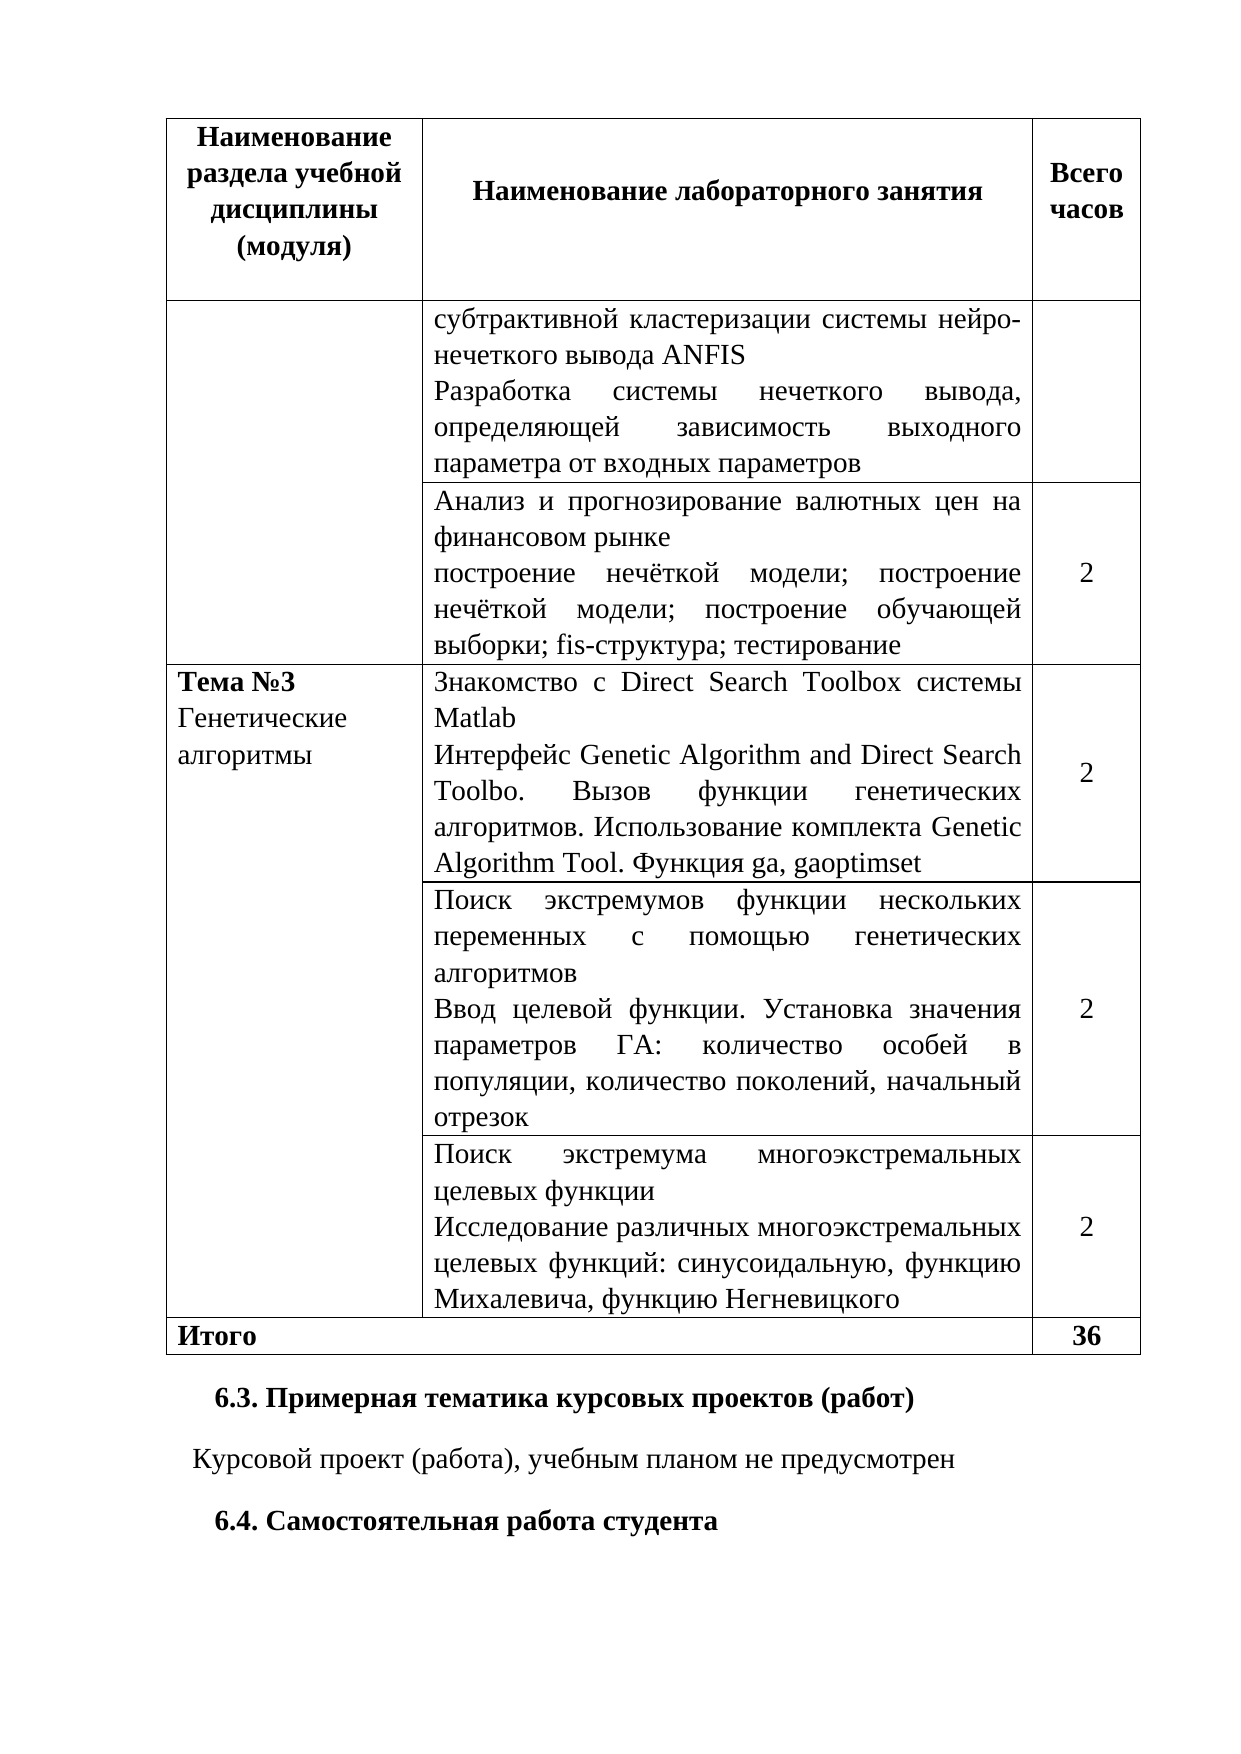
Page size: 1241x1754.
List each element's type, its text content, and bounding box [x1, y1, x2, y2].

table_cell 36 [1033, 1318, 1140, 1354]
table_cell Анализ и прогнозирование валютных цен на финансовом рынке построение нечёткой модели; построение нечёткой модели; построение обучающей выборки; fis-структура; тестирование [423, 483, 1032, 663]
table_cell 2 [1033, 1136, 1140, 1317]
table_cell Итого [167, 1318, 1032, 1354]
table_cell Знакомство с Direct Search Toolbox системы Matlab Интерфейс Genetic Algorithm and Direct Search Toolbo. Вызов функции генетических алгоритмов. Использование комплекта Genetic Algorithm Tool. Функция ga, gaoptimset [423, 665, 1032, 881]
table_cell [423, 301, 1032, 482]
table_header Наименование раздела учебной дисциплины (модуля) [167, 119, 422, 300]
table_header Наименование лабораторного занятия [423, 119, 1032, 300]
table_cell Поиск экстремума многоэкстремальных целевых функции Исследование различных многоэкстремальных целевых функций: синусоидальную, функцию Михалевича, функцию Негневицкого [423, 1136, 1032, 1317]
table_cell Тема №3 Генетические алгоритмы [167, 665, 422, 1317]
table_cell Поиск экстремумов функции нескольких переменных с помощью генетических алгоритмов Ввод целевой функции. Установка значения параметров ГА: количество особей в популяции, количество поколений, начальный отрезок [423, 883, 1032, 1135]
text Курсовой проект (работа), учебным планом не предусмотрен [192, 1442, 1152, 1475]
text 6.3. Примерная тематика курсовых проектов (работ) [214, 1380, 1152, 1414]
table_cell 2 [1033, 483, 1140, 663]
table_cell 2 [1033, 883, 1140, 1135]
table_header Всего часов [1033, 119, 1140, 300]
table_cell 2 [1033, 665, 1140, 881]
text 6.4. Самостоятельная работа студента [214, 1503, 1152, 1536]
table_cell 2 [1033, 301, 1140, 482]
